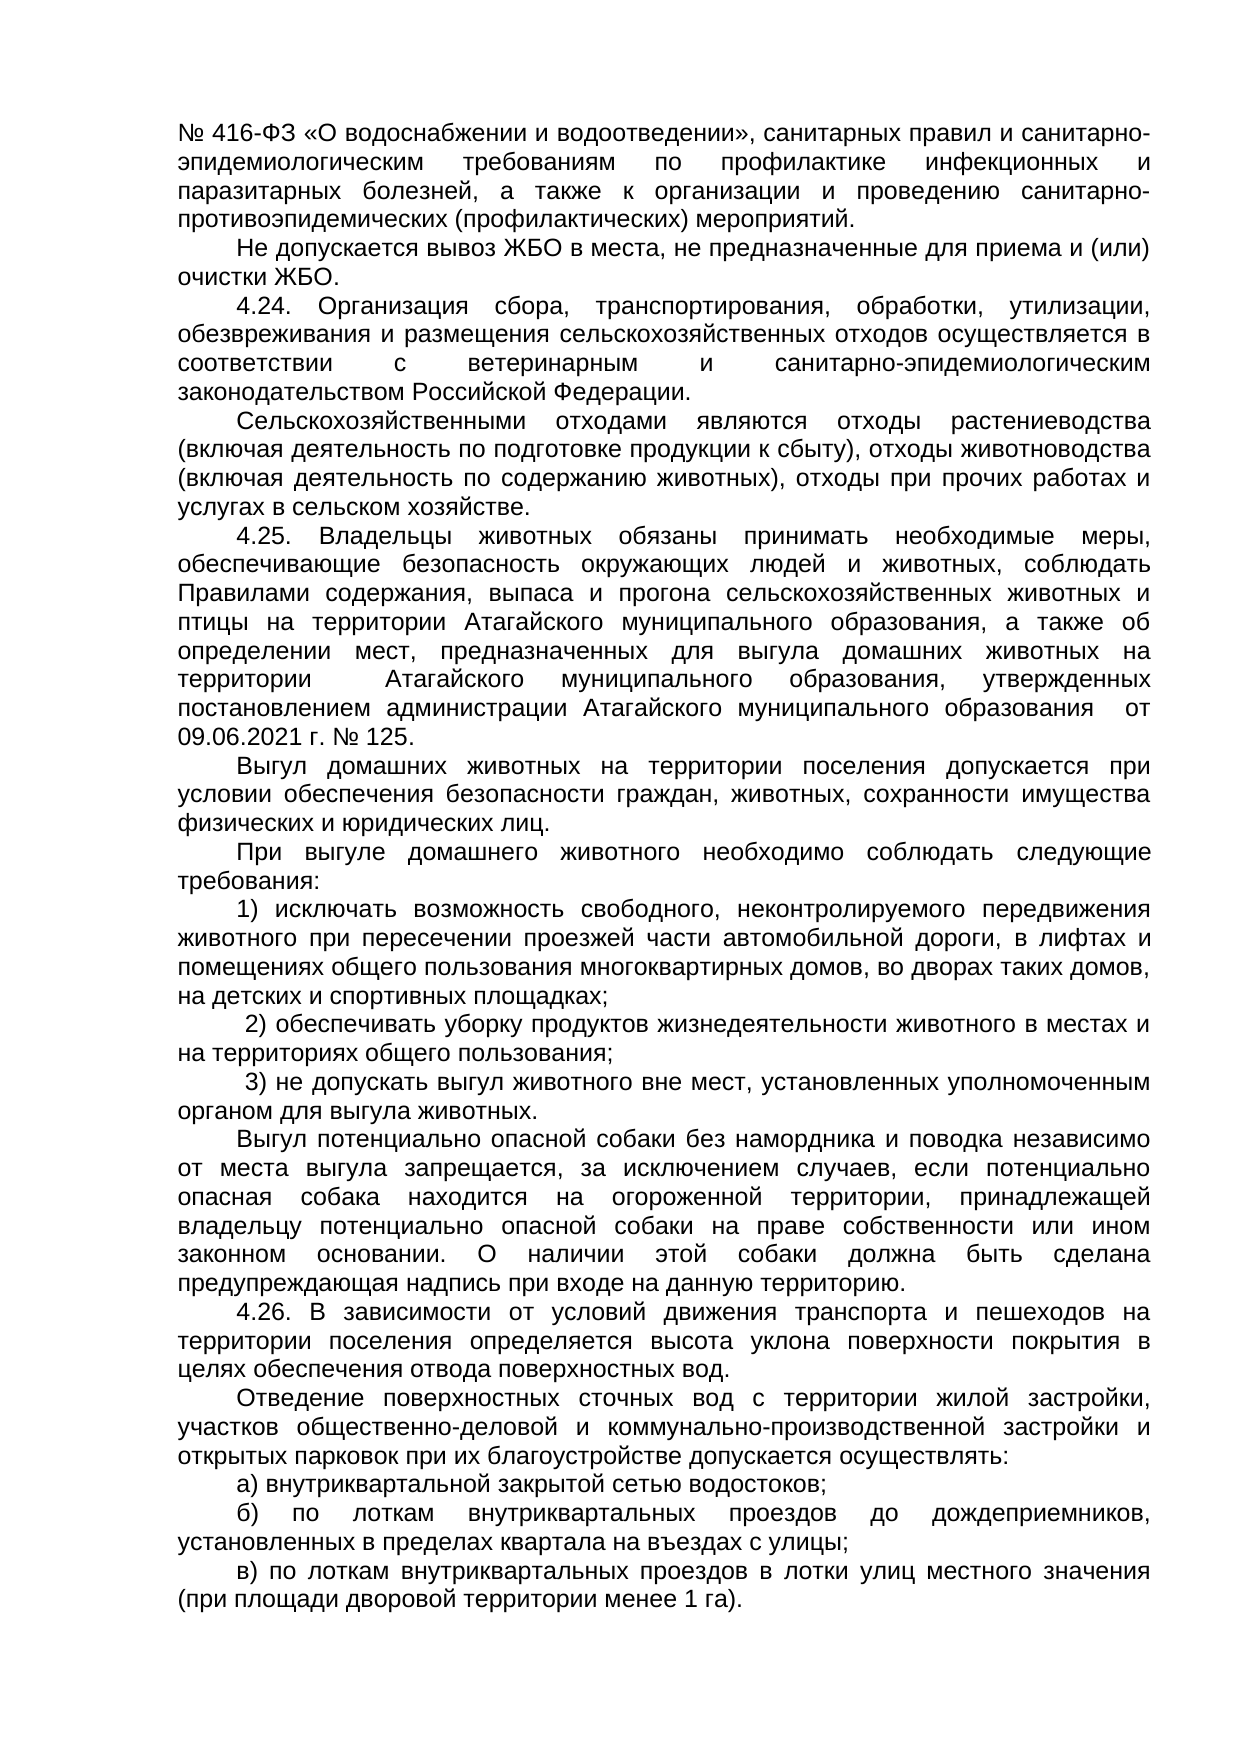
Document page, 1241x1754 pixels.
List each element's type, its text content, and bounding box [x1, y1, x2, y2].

text Сельскохозяйственными отходами являются отходы растениеводства (включая деятельность по подготовке продукции к сбыту), отходы животноводства (включая деятельность по содержанию животных), отходы при прочих работах и услугах в сельском хозяйстве. [177, 406, 1152, 521]
text 4.26. В зависимости от условий движения транспорта и пешеходов на территории поселения определяется высота уклона поверхности покрытия в целях обеспечения отвода поверхностных вод. [177, 1297, 1152, 1383]
text б) по лоткам внутриквартальных проездов до дождеприемников, установленных в пределах квартала на въездах с улицы; [177, 1498, 1152, 1556]
text Выгул домашних животных на территории поселения допускается при условии обеспечения безопасности граждан, животных, сохранности имущества физических и юридических лиц. [177, 751, 1152, 837]
text 1) исключать возможность свободного, неконтролируемого передвижения животного при пересечении проезжей части автомобильной дороги, в лифтах и помещениях общего пользования многоквартирных домов, во дворах таких домов, на детских и спортивных площадках; [177, 894, 1152, 1009]
text в) по лоткам внутриквартальных проездов в лотки улиц местного значения (при площади дворовой территории менее 1 га). [177, 1556, 1152, 1613]
text 4.25. Владельцы животных обязаны принимать необходимые меры, обеспечивающие безопасность окружающих людей и животных, соблюдать Правилами содержания, выпаса и прогона сельскохозяйственных животных и птицы на территории Атагайского муниципального образования, а также об определении мест, предназначенных для выгула домашних животных на территории Атагайского муниципального образования, утвержденных постановлением администрации Атагайского муниципального образования от 09.06.2021 г. № 125. [177, 521, 1152, 751]
text Выгул потенциально опасной собаки без намордника и поводка независимо от места выгула запрещается, за исключением случаев, если потенциально опасная собака находится на огороженной территории, принадлежащей владельцу потенциально опасной собаки на праве собственности или ином законном основании. О наличии этой собаки должна быть сделана предупреждающая надпись при входе на данную территорию. [177, 1124, 1152, 1297]
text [177, 118, 1152, 233]
text 4.24. Организация сбора, транспортирования, обработки, утилизации, обезвреживания и размещения сельскохозяйственных отходов осуществляется в соответствии с ветеринарным и санитарно-эпидемиологическим законодательством Российской Федерации. [177, 291, 1152, 406]
text Не допускается вывоз ЖБО в места, не предназначенные для приема и (или) очистки ЖБО. [177, 233, 1152, 291]
text Отведение поверхностных сточных вод с территории жилой застройки, участков общественно-деловой и коммунально-производственной застройки и открытых парковок при их благоустройстве допускается осуществлять: [177, 1383, 1152, 1469]
text а) внутриквартальной закрытой сетью водостоков; [177, 1469, 1152, 1498]
text 3) не допускать выгул животного вне мест, установленных уполномоченным органом для выгула животных. [177, 1067, 1152, 1124]
text При выгуле домашнего животного необходимо соблюдать следующие требования: [177, 837, 1152, 894]
text 2) обеспечивать уборку продуктов жизнедеятельности животного в местах и на территориях общего пользования; [177, 1009, 1152, 1067]
